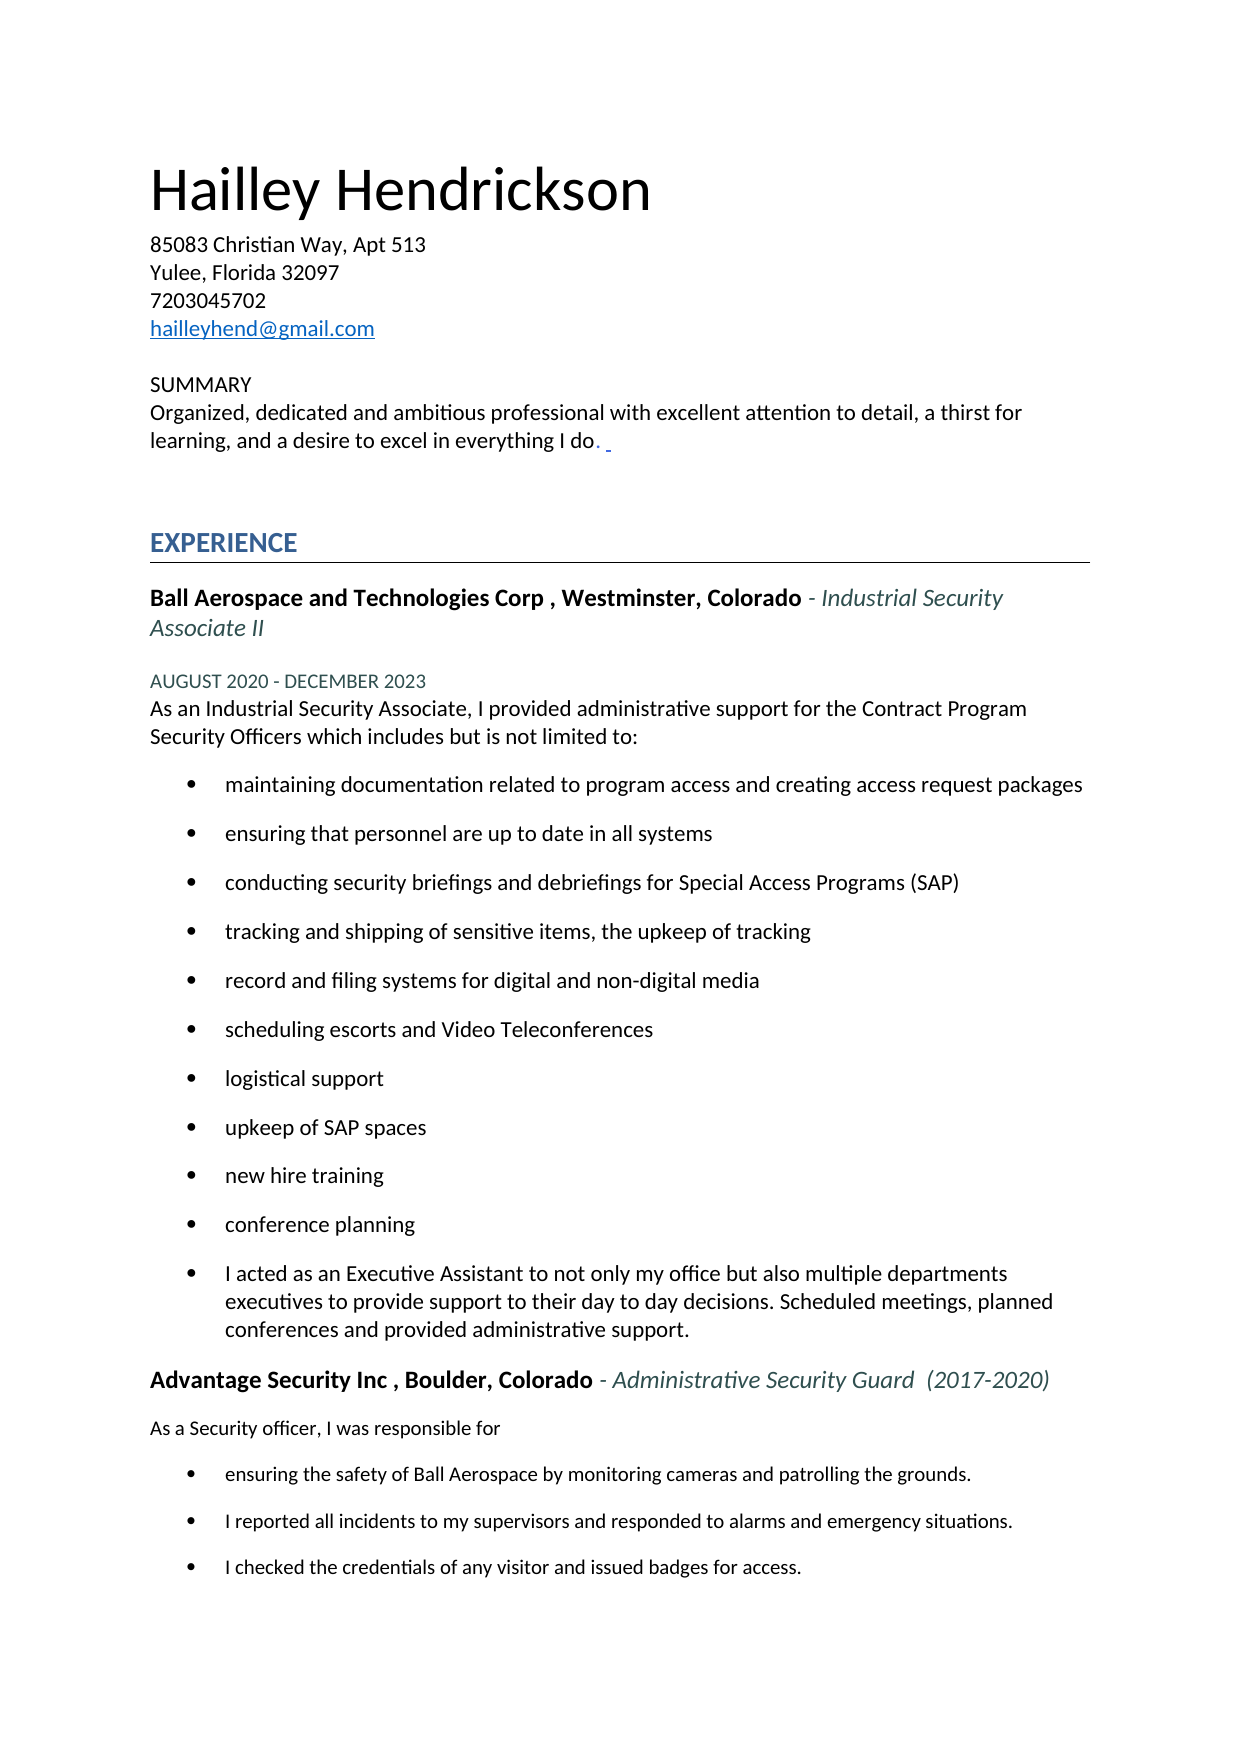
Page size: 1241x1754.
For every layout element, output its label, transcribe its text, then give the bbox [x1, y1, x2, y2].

subtitle Experience [150, 524, 1090, 562]
text Organized, dedicated and ambitious professional with excellent attention to detail, a thirst for learning, and a desire to excel in everything I do. [150, 398, 1090, 454]
list upkeep of SAP spaces [187, 1113, 1090, 1141]
list conducting security briefings and debriefings for Special Access Programs (SAP) [187, 868, 1090, 896]
subtitle Hailley Hendrickson [150, 150, 1090, 226]
list tracking and shipping of sensitive items, the upkeep of tracking [187, 917, 1090, 945]
list maintaining documentation related to program access and creating access request packages [187, 771, 1090, 799]
list new hire training [187, 1161, 1090, 1189]
text Advantage Security Inc , Boulder, Colorado - Administrative Security Guard (2017-2020) [150, 1364, 1090, 1394]
list I checked the credentials of any visitor and issued badges for access. [187, 1554, 1090, 1579]
list scheduling escorts and Video Teleconferences [187, 1015, 1090, 1043]
text 85083 Christian Way, Apt 513 Yulee, Florida 32097 7203045702 [150, 230, 1090, 314]
text As a Security officer, I was responsible for [150, 1415, 1090, 1441]
list ensuring that personnel are up to date in all systems [187, 819, 1090, 847]
list I reported all incidents to my supervisors and responded to alarms and emergency situations. [187, 1508, 1090, 1533]
text hailleyhend@gmail.com [150, 314, 1090, 342]
list record and filing systems for digital and non-digital media [187, 966, 1090, 994]
list ensuring the safety of Ball Aerospace by monitoring cameras and patrolling the grounds. [187, 1462, 1090, 1487]
text Ball Aerospace and Technologies Corp , Westminster, Colorado - Industrial Security Associate II AUGUST 2020 - DECEMBER 2023 As an Industrial Security Associate, I provided administrative support for the Contract Program Security Officers which includes but is not limited to: [150, 582, 1090, 750]
list conference planning [187, 1210, 1090, 1238]
text SUMMARY [150, 370, 1090, 398]
list logistical support [187, 1064, 1090, 1092]
list I acted as an Executive Assistant to not only my office but also multiple departments executives to provide support to their day to day decisions. Scheduled meetings, planned conferences and provided administrative support. [187, 1259, 1090, 1343]
